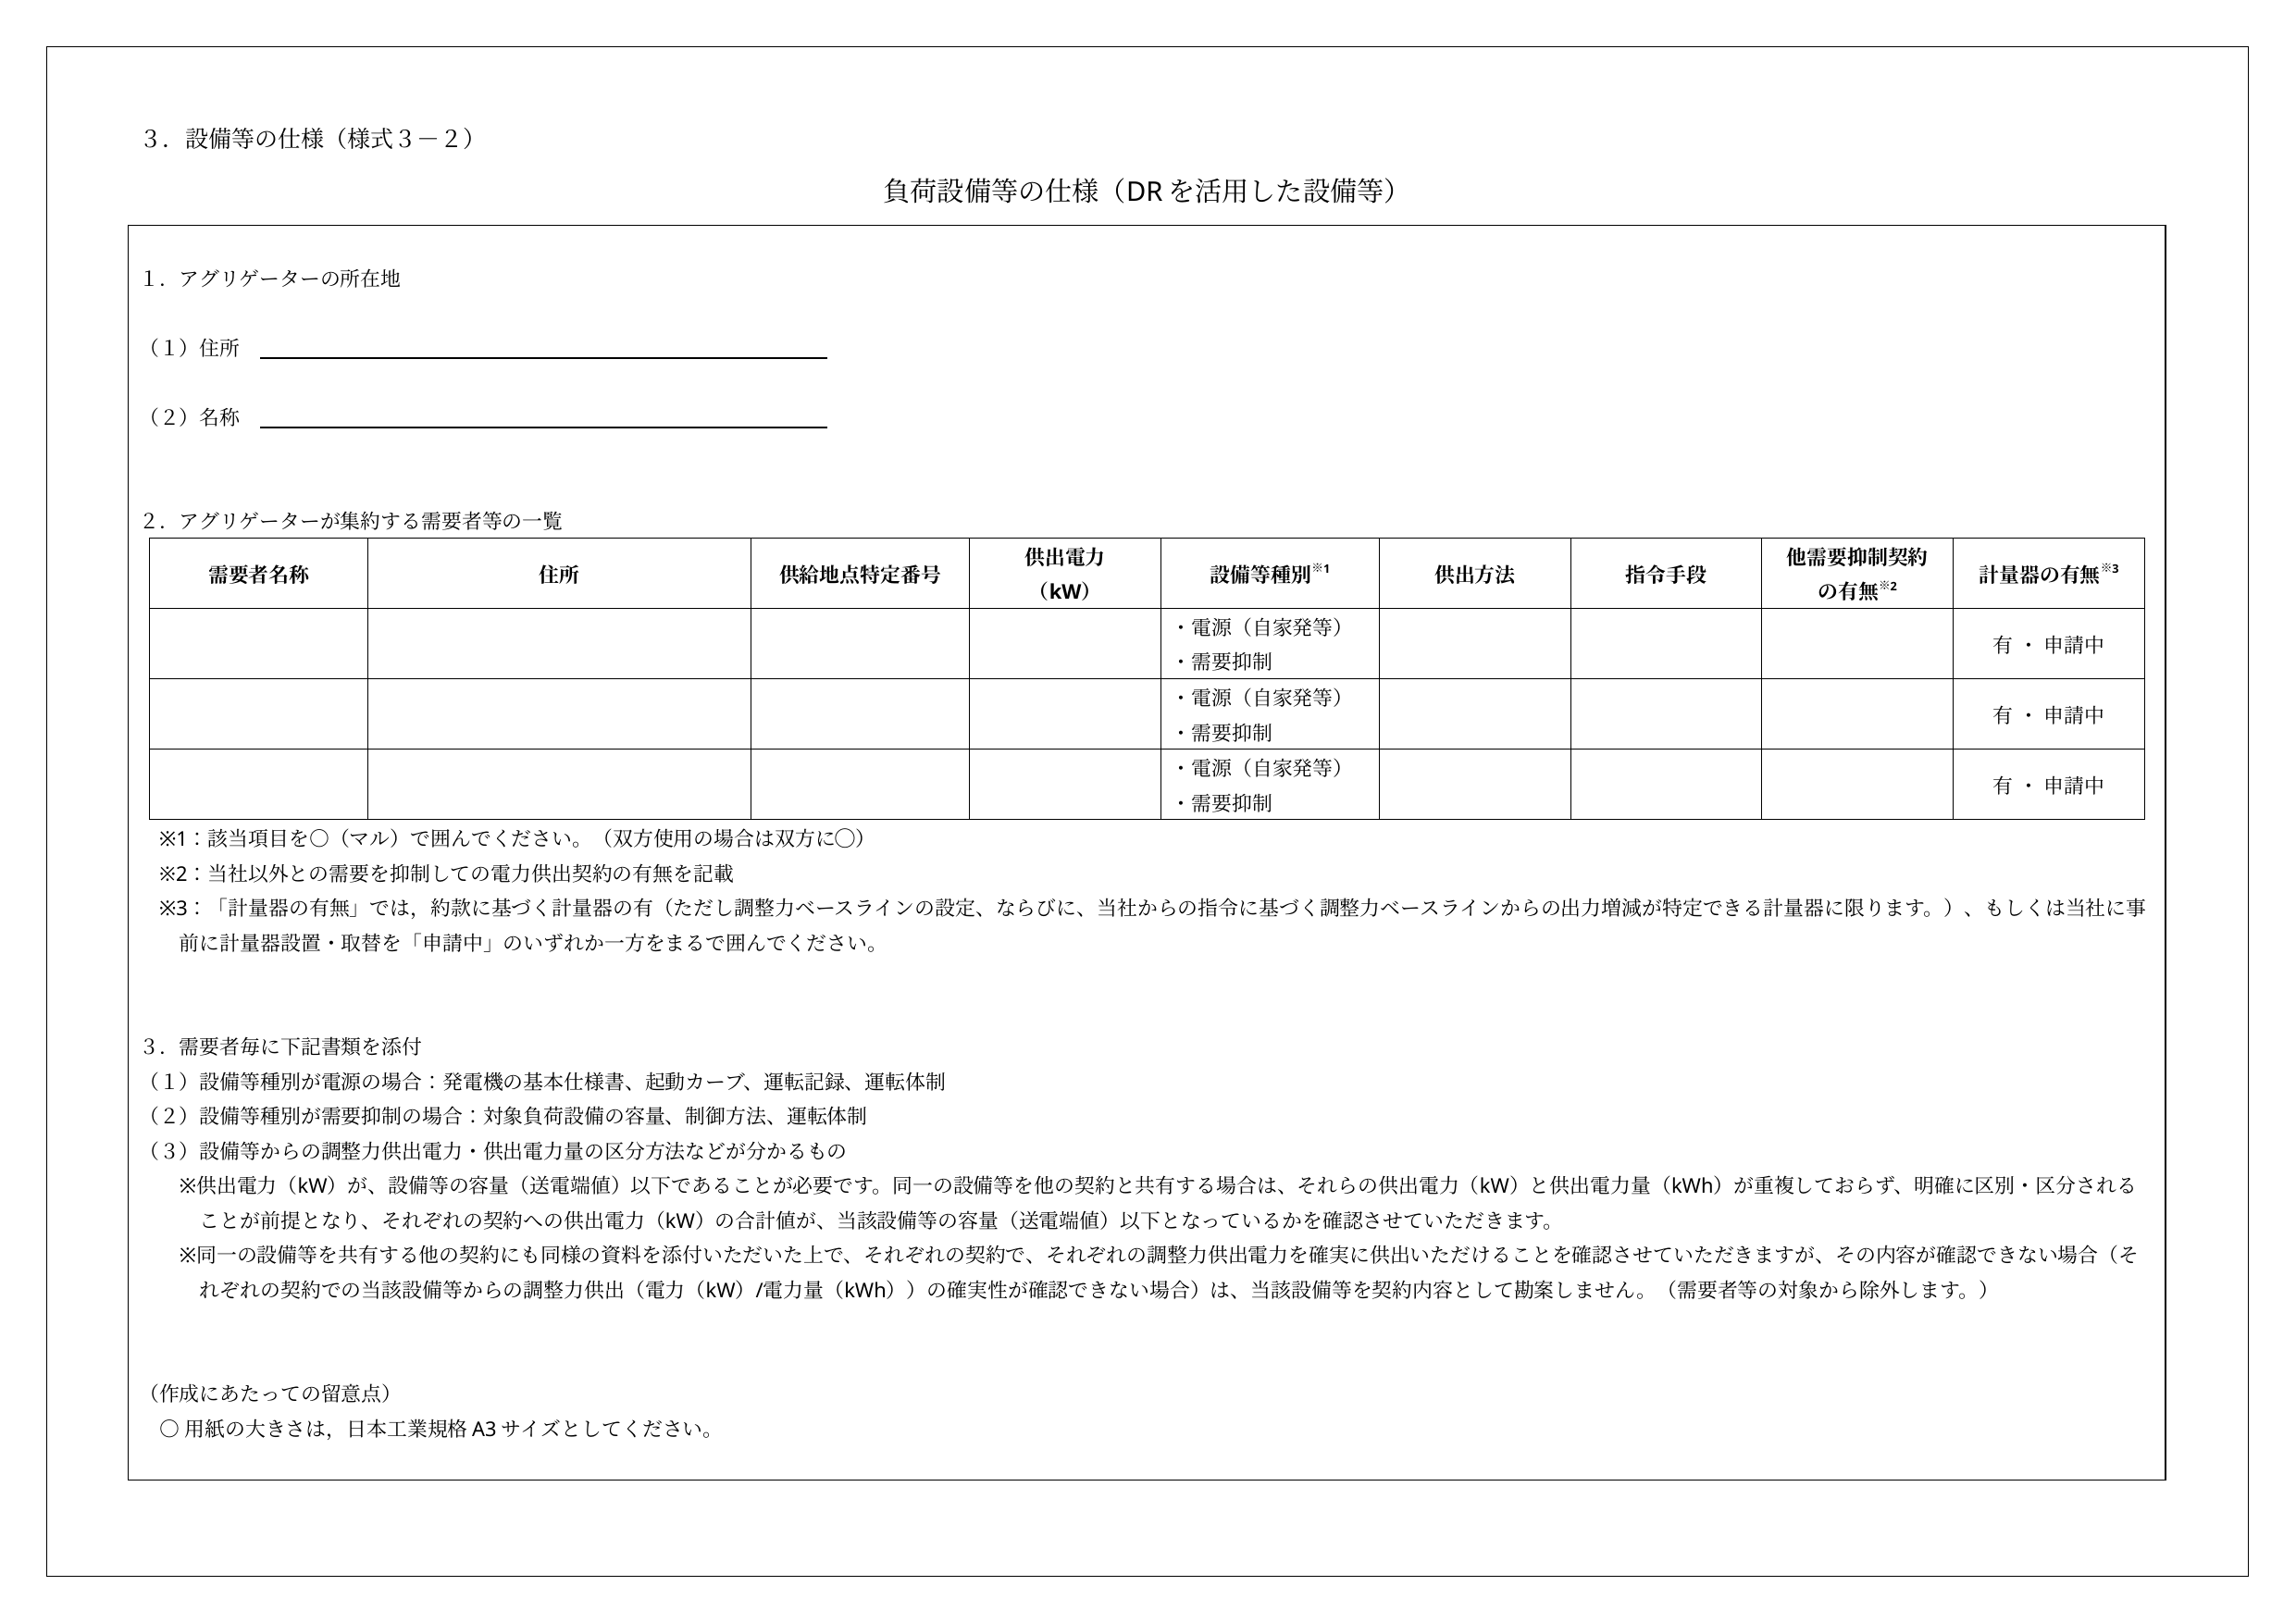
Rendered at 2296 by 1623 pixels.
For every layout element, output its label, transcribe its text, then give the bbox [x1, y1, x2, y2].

table_header 負荷設備等の仕様（DRを活用した設備等） [129, 155, 2166, 225]
text ３．設備等の仕様（様式３－２） [139, 120, 2156, 155]
table_cell １．アグリゲーターの所在地 （１）住所 （２）名称 ２．アグリゲーターが集約する需要者等の一覧 ※1：該当項目を○（マル）で囲んでください。（双方使用の場合は双方に◯） ※2：当社以外との需要を抑制しての電力供出契約の有無を記載 ※3：「計量器の有無」では，約款に基づく計量器の有（ただし調整力ベースラインの設定、ならびに、当社からの指令に基づく調整力ベースラインからの出力増減が特定できる計量器に限ります。）、もしくは当社に事前に計量器設置・取替を「申請中」のいずれか一方をまるで囲んでください。 ３．需要者毎に下記書類を添付 （１）設備等種別が電源の場合：発電機の基本仕様書、起動カーブ、運転記録、運転体制 （２）設備等種別が需要抑制の場合：対象負荷設備の容量、制御方法、運転体制 （３）設備等からの調整力供出電力・供出電力量の区分方法などが分かるもの ※供出電力（kW）が、設備等の容量（送電端値）以下であることが必要です。同一の設備等を他の契約と共有する場合は、それらの供出電力（kW）と供出電力量（kWh）が重複しておらず、明確に区別・区分されることが前提となり、それぞれの契約への供出電力（kW）の合計値が、当該設備等の容量（送電端値）以下となっているかを確認させていただきます。 ※同一の設備等を共有する他の契約にも同様の資料を添付いただいた上で、それぞれの契約で、それぞれの調整力供出電力を確実に供出いただけることを確認させていただきますが、その内容が確認できない場合（それぞれの契約での当該設備等からの調整力供出（電力（kW）/電力量（kWh））の確実性が確認できない場合）は、当該設備等を契約内容として勘案しません。（需要者等の対象から除外します。） （作成にあたっての留意点） ○ 用紙の大きさは，日本工業規格A3サイズとしてください。 [129, 226, 2165, 1480]
